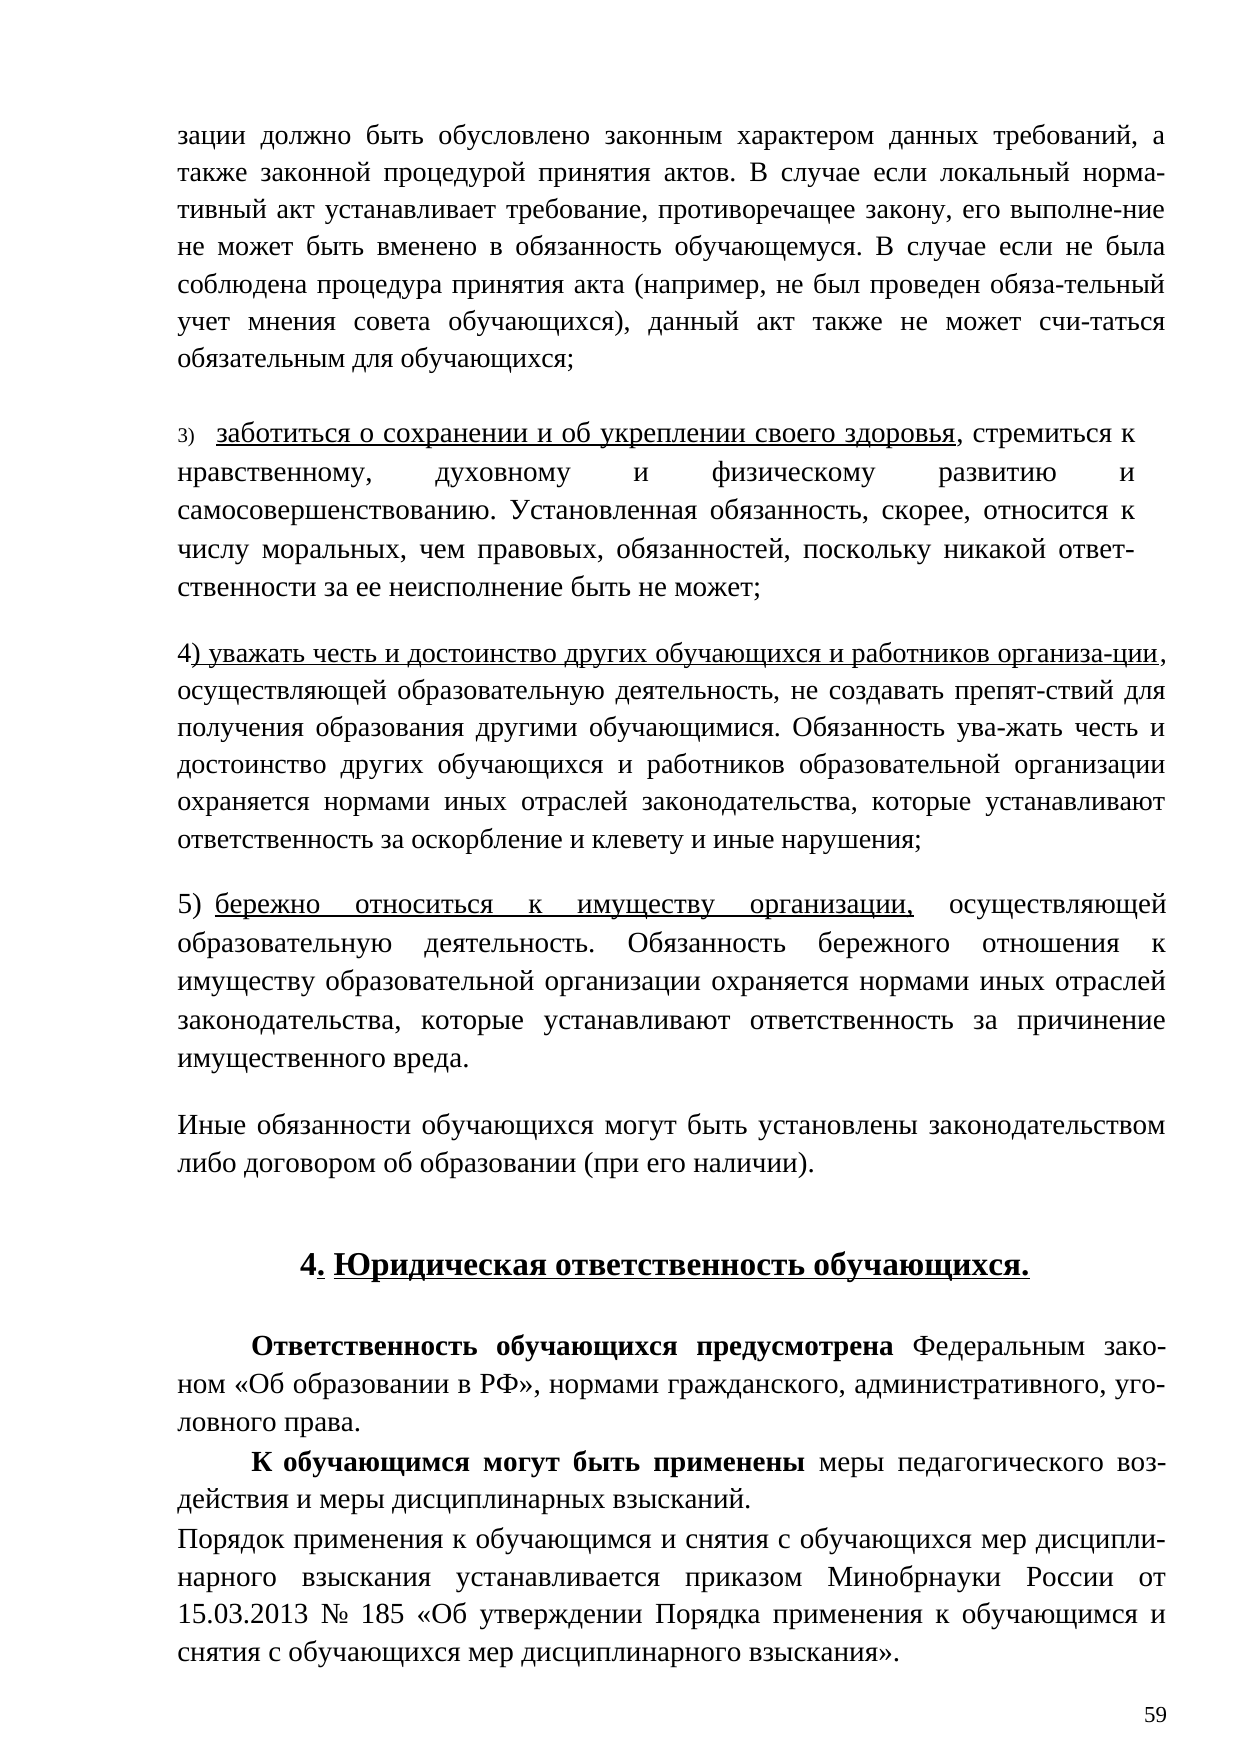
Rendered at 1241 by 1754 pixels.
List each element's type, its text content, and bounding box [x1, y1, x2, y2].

text Ответственность обучающихся предусмотрена Федеральным зако-ном «Об образовании в РФ», нормами гражданского, административного, уго-ловного права. [177, 1328, 1167, 1438]
list заботиться о сохранении и об укреплении своего здоровья, стремиться к нравственному, духовному и физическому развитию и самосовершенствованию. Установленная обязанность, скорее, относится к числу моральных, чем правовых, обязанностей, поскольку никакой ответ-ственности за ее неисполнение быть не может; [177, 415, 1135, 603]
text Иные обязанности обучающихся могут быть установлены законодательством либо договором об образовании (при его наличии). [177, 1107, 1167, 1179]
text 4. Юридическая ответственность обучающихся. [300, 1244, 1167, 1283]
list бережно относиться к имуществу организации, осуществляющей образовательную деятельность. Обязанность бережного отношения к имуществу образовательной организации охраняется нормами иных отраслей законодательства, которые устанавливают ответственность за причинение имущественного вреда. [177, 886, 1167, 1074]
list обучающимся могут быть применены меры педагогического воз-действия и меры дисциплинарных взысканий. [177, 1444, 1167, 1514]
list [177, 118, 1167, 373]
text 4) уважать честь и достоинство других обучающихся и работников организа-ции, осуществляющей образовательную деятельность, не создавать препят-ствий для получения образования другими обучающимися. Обязанность ува-жать честь и достоинство других обучающихся и работников образовательной организации охраняется нормами иных отраслей законодательства, которые устанавливают ответственность за оскорбление и клевету и иные нарушения; [177, 636, 1167, 854]
text Порядок применения к обучающимся и снятия с обучающихся мер дисципли-нарного взыскания устанавливается приказом Минобрнауки России от 15.03.2013 № 185 «Об утверждении Порядка применения к обучающимся и снятия с обучающихся мер дисциплинарного взыскания». [177, 1521, 1167, 1668]
